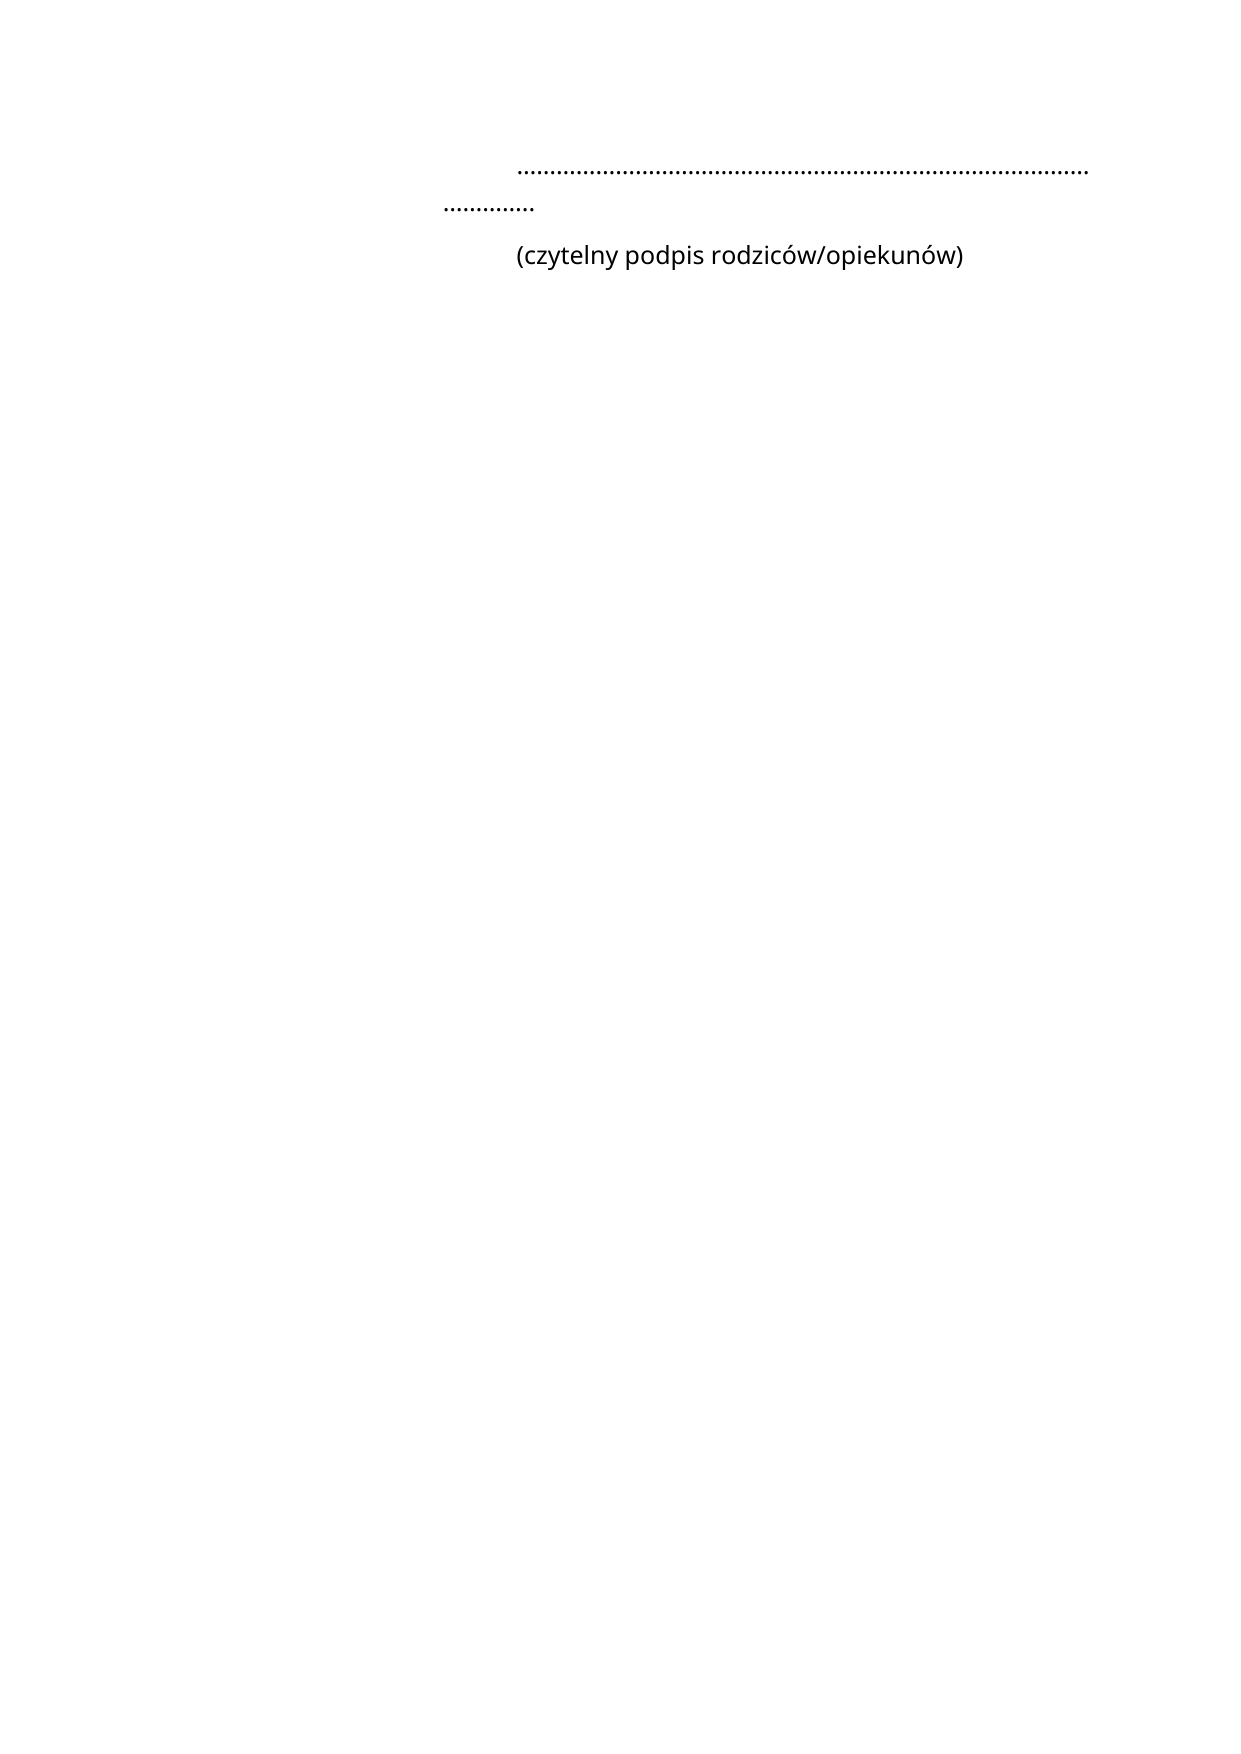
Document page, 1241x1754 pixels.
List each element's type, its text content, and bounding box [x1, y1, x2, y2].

text ……………………………………………………………………………………….. [443, 148, 1093, 218]
text (czytelny podpis rodziców/opiekunów) [443, 238, 1093, 272]
